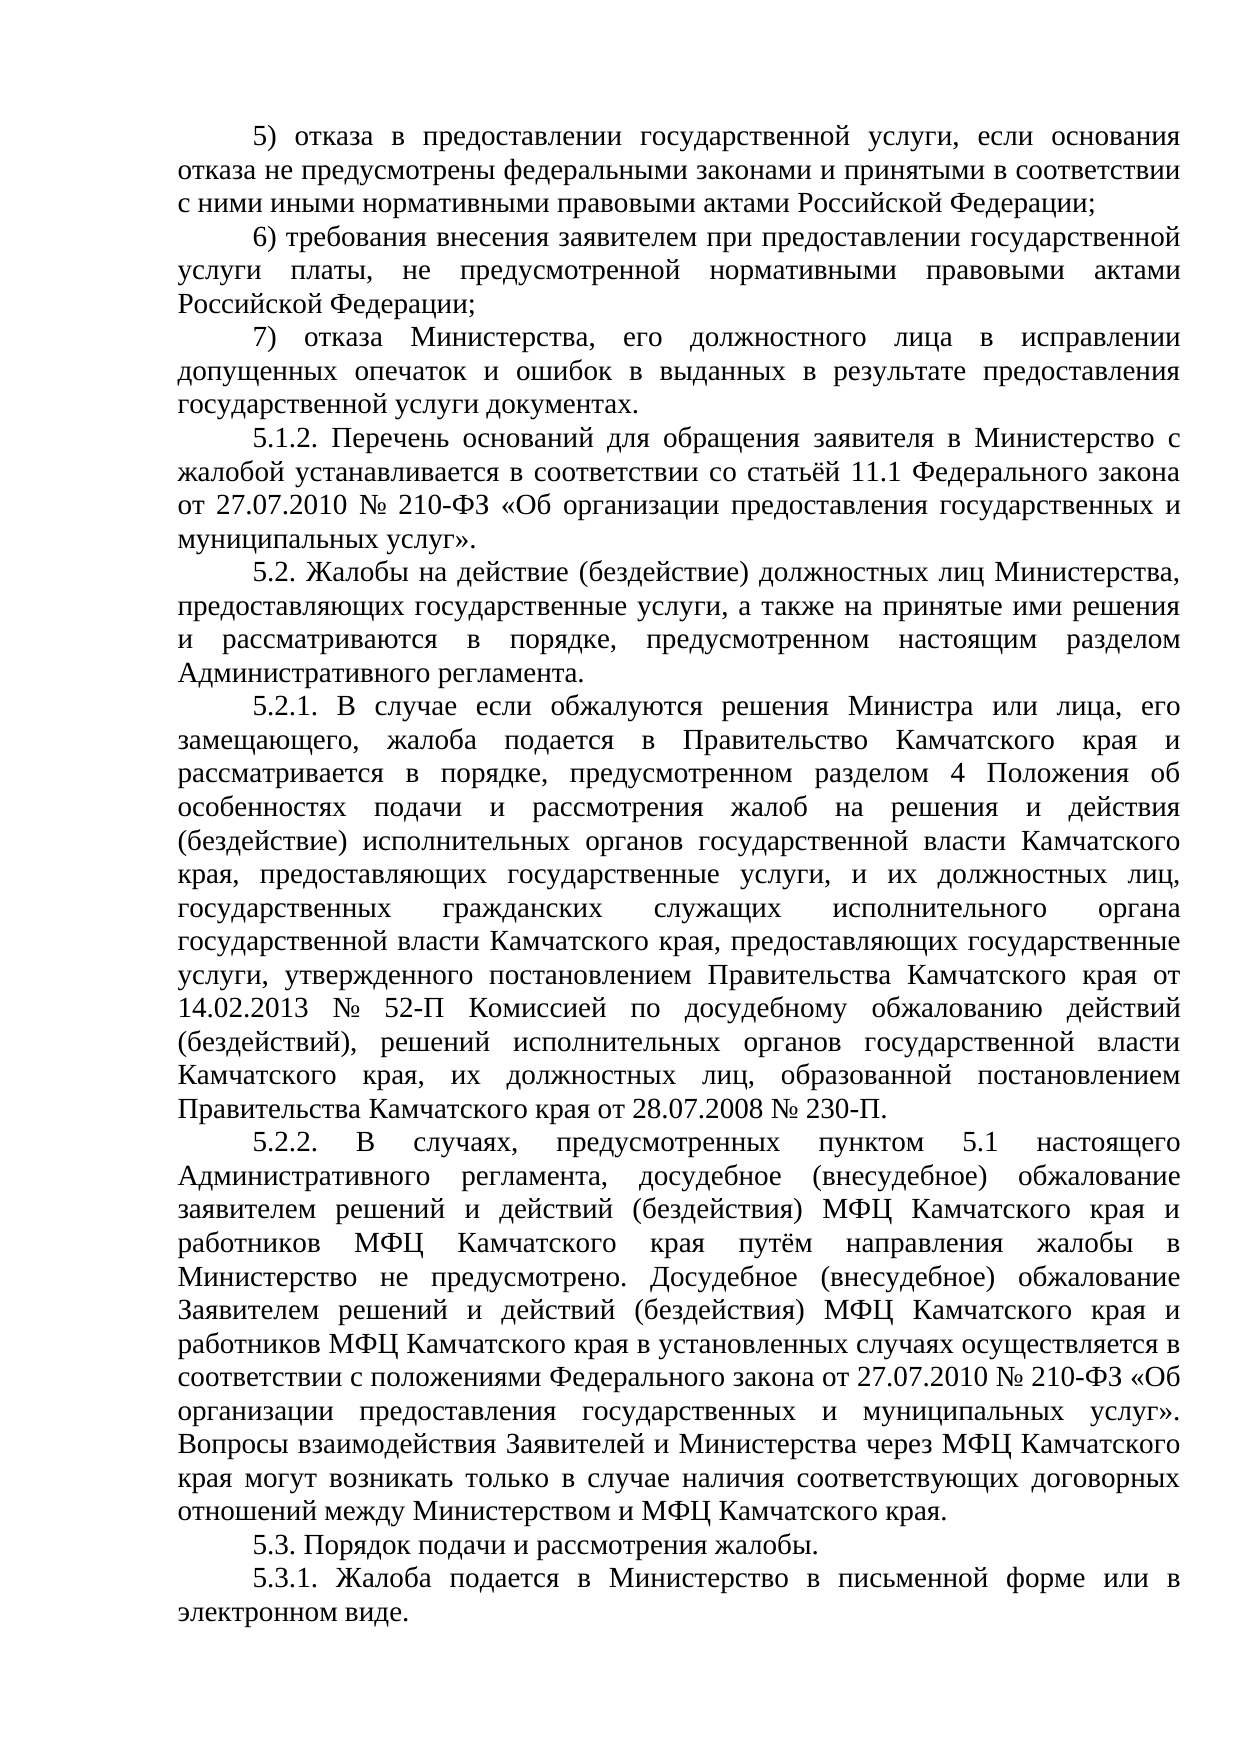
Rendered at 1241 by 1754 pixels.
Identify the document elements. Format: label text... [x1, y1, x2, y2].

text 5.1.2. Перечень оснований для обращения заявителя в Министерство с жалобой устанавливается в соответствии со статьёй 11.1 Федерального закона от 27.07.2010 № 210-ФЗ «Об организации предоставления государственных и муниципальных услуг». [177, 420, 1181, 554]
text 5) отказа в предоставлении государственной услуги, если основания отказа не предусмотрены федеральными законами и принятыми в соответствии с ними иными нормативными правовыми актами Российской Федерации; [177, 118, 1181, 219]
text 5.3. Порядок подачи и рассмотрения жалобы. [177, 1527, 1181, 1561]
text 6) требования внесения заявителем при предоставлении государственной услуги платы, не предусмотренной нормативными правовыми актами Российской Федерации; [177, 219, 1181, 319]
text 5.2.2. В случаях, предусмотренных пунктом 5.1 настоящего Административного регламента, досудебное (внесудебное) обжалование заявителем решений и действий (бездействия) МФЦ Камчатского края и работников МФЦ Камчатского края путём направления жалобы в Министерство не предусмотрено. Досудебное (внесудебное) обжалование Заявителем решений и действий (бездействия) МФЦ Камчатского края и работников МФЦ Камчатского края в установленных случаях осуществляется в соответствии с положениями Федерального закона от 27.07.2010 № 210-ФЗ «Об организации предоставления государственных и муниципальных услуг». Вопросы взаимодействия Заявителей и Министерства через МФЦ Камчатского края могут возникать только в случае наличия соответствующих договорных отношений между Министерством и МФЦ Камчатского края. [177, 1124, 1181, 1527]
text 5.3.1. Жалоба подается в Министерство в письменной форме или в электронном виде. [177, 1561, 1181, 1628]
text 5.2.1. В случае если обжалуются решения Министра или лица, его замещающего, жалоба подается в Правительство Камчатского края и рассматривается в порядке, предусмотренном разделом 4 Положения об особенностях подачи и рассмотрения жалоб на решения и действия (бездействие) исполнительных органов государственной власти Камчатского края, предоставляющих государственные услуги, и их должностных лиц, государственных гражданских служащих исполнительного органа государственной власти Камчатского края, предоставляющих государственные услуги, утвержденного постановлением Правительства Камчатского края от 14.02.2013 № 52-П Комиссией по досудебному обжалованию действий (бездействий), решений исполнительных органов государственной власти Камчатского края, их должностных лиц, образованной постановлением Правительства Камчатского края от 28.07.2008 № 230-П. [177, 688, 1181, 1124]
text 7) отказа Министерства, его должностного лица в исправлении допущенных опечаток и ошибок в выданных в результате предоставления государственной услуги документах. [177, 319, 1181, 420]
text 5.2. Жалобы на действие (бездействие) должностных лиц Министерства, предоставляющих государственные услуги, а также на принятые ими решения и рассматриваются в порядке, предусмотренном настоящим разделом Административного регламента. [177, 554, 1181, 688]
